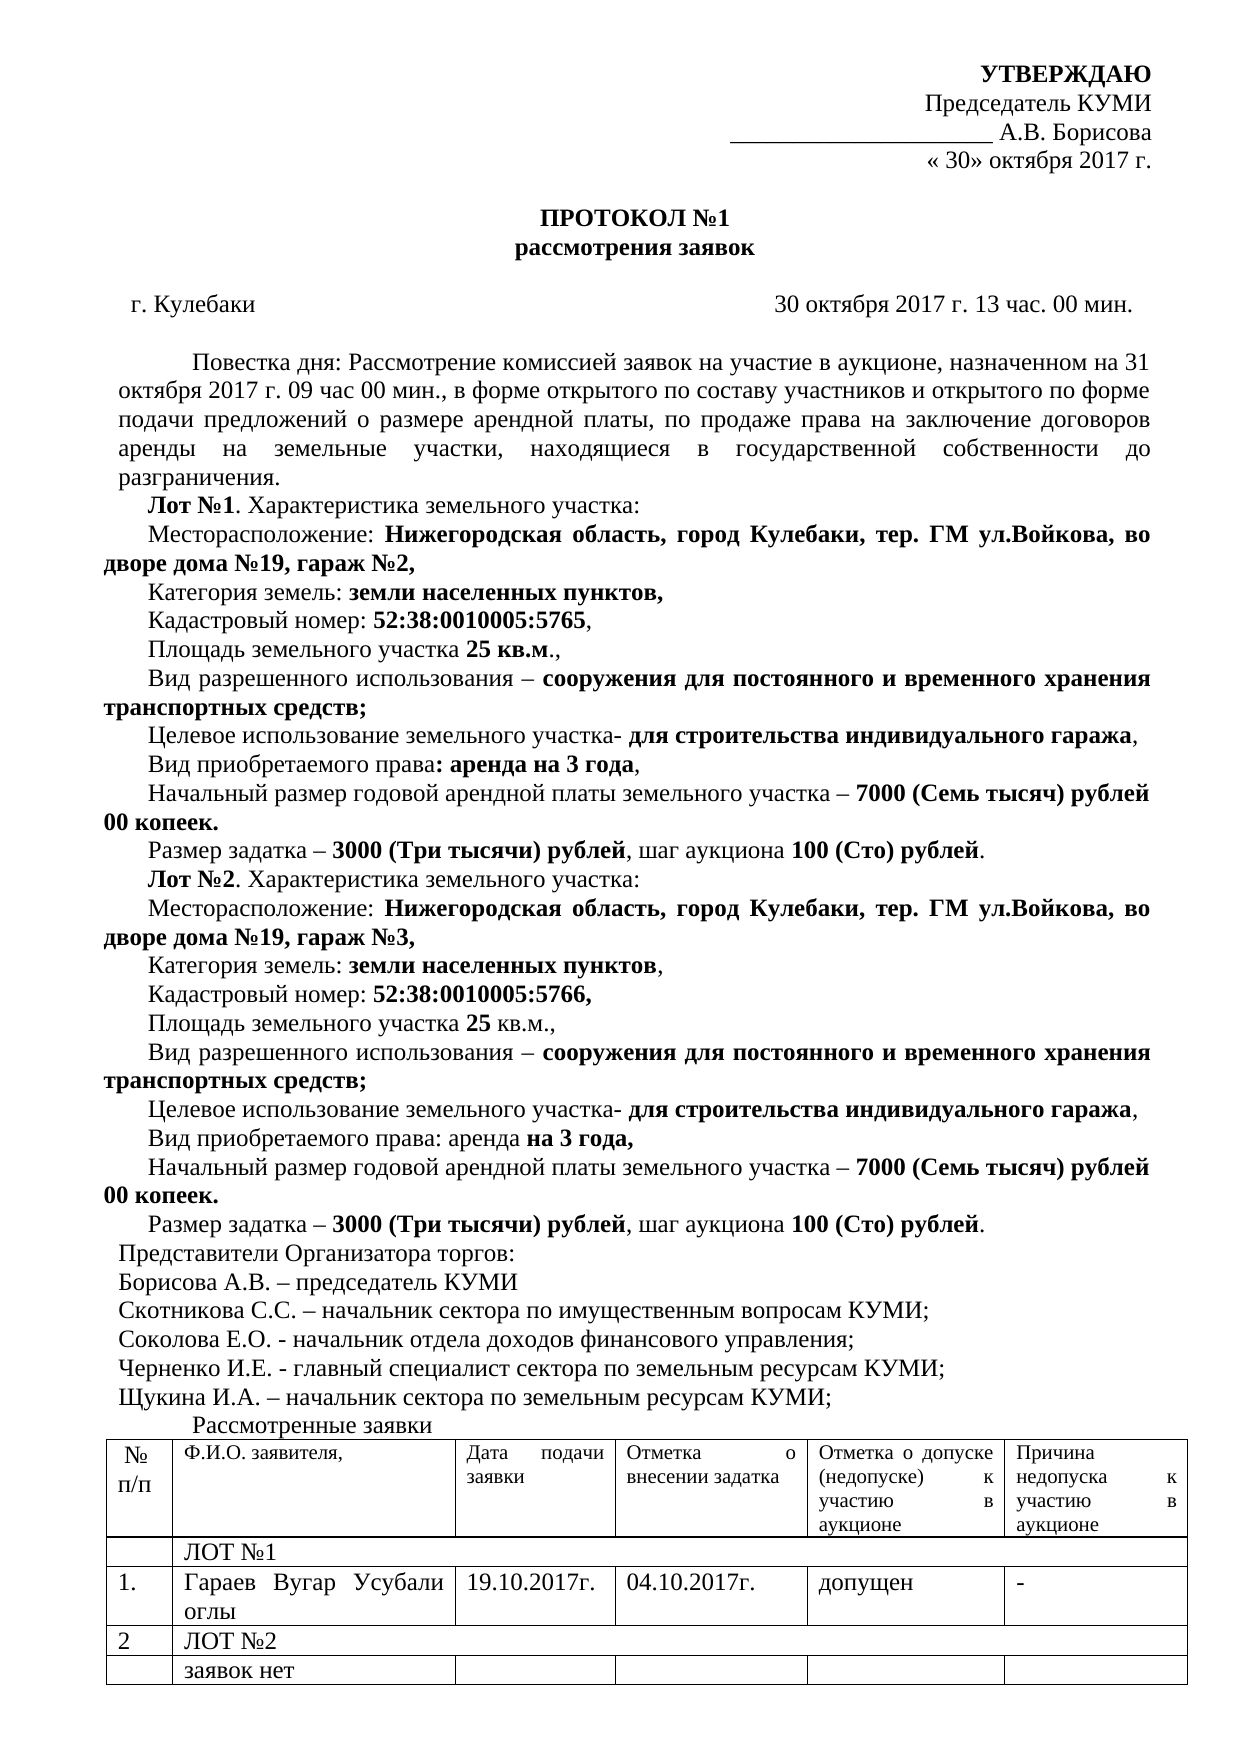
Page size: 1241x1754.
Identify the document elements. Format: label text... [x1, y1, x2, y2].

text г. Кулебаки 30 октября 2017 г. 13 час. 00 мин. [118, 289, 1152, 318]
subtitle ПРОТОКОЛ №1 [118, 203, 1152, 232]
table_cell Гараев Вугар Усубали оглы [173, 1567, 455, 1625]
table_cell 19.10.2017г. [456, 1567, 615, 1625]
table_cell допущен [808, 1567, 1004, 1625]
text Борисова А.В. – председатель КУМИ [118, 1267, 1152, 1295]
table_header Ф.И.О. заявителя, [173, 1440, 455, 1536]
text Целевое использование земельного участка- для строительства индивидуального гаража, [103, 720, 1152, 749]
text Размер задатка – 3000 (Три тысячи) рублей, шаг аукциона 100 (Сто) рублей. [103, 1209, 1167, 1238]
text Месторасположение: Нижегородская область, город Кулебаки, тер. ГМ ул.Войкова, во дворе дома №19, гараж №2, [103, 519, 1152, 577]
table_cell [456, 1656, 615, 1684]
table_cell 04.10.2017г. [616, 1567, 807, 1625]
table_cell заявок нет [173, 1656, 455, 1684]
text Целевое использование земельного участка- для строительства индивидуального гаража, [103, 1094, 1152, 1123]
text Месторасположение: Нижегородская область, город Кулебаки, тер. ГМ ул.Войкова, во дворе дома №19, гараж №3, [103, 893, 1152, 950]
text Вид приобретаемого права: аренда на 3 года, [103, 1123, 1152, 1152]
text рассмотрения заявок [118, 232, 1152, 260]
text Кадастровый номер: 52:38:0010005:5765, [103, 605, 1152, 634]
table_header Отметка о допуске (недопуске) к участию в аукционе [808, 1440, 1004, 1536]
text Лот №2. Характеристика земельного участка: [103, 864, 1152, 893]
text Представители Организатора торгов: [118, 1238, 1152, 1267]
text Вид разрешенного использования – сооружения для постоянного и временного хранения транспортных средств; [103, 663, 1152, 720]
text _____________________ А.В. Борисова [118, 117, 1152, 145]
text Начальный размер годовой арендной платы земельного участка – 7000 (Семь тысяч) рублей 00 копеек. [103, 778, 1152, 835]
text Категория земель: земли населенных пунктов, [103, 577, 1152, 605]
text Площадь земельного участка 25 кв.м., [103, 1008, 1152, 1037]
subtitle УТВЕРЖДАЮ [118, 59, 1152, 88]
table_cell [107, 1538, 172, 1566]
table_header № п/п [107, 1440, 172, 1536]
text « 30» октября 2017 г. [118, 145, 1152, 174]
table_header Отметка о внесении задатка [616, 1440, 807, 1536]
text Лот №1. Характеристика земельного участка: [103, 490, 1152, 519]
text Площадь земельного участка 25 кв.м., [103, 634, 1152, 663]
text Председатель КУМИ [118, 88, 1152, 117]
text Вид разрешенного использования – сооружения для постоянного и временного хранения транспортных средств; [103, 1037, 1152, 1094]
table_cell 1. [107, 1567, 172, 1625]
table_cell [616, 1656, 807, 1684]
text Рассмотренные заявки [118, 1410, 1152, 1439]
table_cell ЛОТ №1 [173, 1538, 1187, 1566]
text Размер задатка – 3000 (Три тысячи) рублей, шаг аукциона 100 (Сто) рублей. [103, 835, 1167, 864]
table_cell ЛОТ №2 [173, 1626, 1187, 1654]
text Скотникова С.С. – начальник сектора по имущественным вопросам КУМИ; [118, 1295, 1152, 1324]
table_header Дата подачи заявки [456, 1440, 615, 1536]
table_header Причина недопуска к участию в аукционе [1005, 1440, 1187, 1536]
table_cell - [1005, 1567, 1187, 1625]
text Кадастровый номер: 52:38:0010005:5766, [103, 979, 1152, 1008]
text Соколова Е.О. - начальник отдела доходов финансового управления; [118, 1324, 1152, 1353]
table_cell 2 [107, 1626, 172, 1654]
text Щукина И.А. – начальник сектора по земельным ресурсам КУМИ; [118, 1382, 1152, 1410]
table_cell [107, 1656, 172, 1684]
text Черненко И.Е. - главный специалист сектора по земельным ресурсам КУМИ; [118, 1353, 1152, 1382]
text Начальный размер годовой арендной платы земельного участка – 7000 (Семь тысяч) рублей 00 копеек. [103, 1152, 1152, 1209]
text Категория земель: земли населенных пунктов, [103, 950, 1152, 979]
text Повестка дня: Рассмотрение комиссией заявок на участие в аукционе, назначенном на 31 октября 2017 г. 09 час 00 мин., в форме открытого по составу участников и открытого по форме подачи предложений о размере арендной платы, по продаже права на заключение договоров аренды на земельные участки, находящиеся в государственной собственности до разграничения. [118, 347, 1152, 490]
table_cell [808, 1656, 1004, 1684]
table_cell [1005, 1656, 1187, 1684]
text Вид приобретаемого права: аренда на 3 года, [103, 749, 1152, 778]
